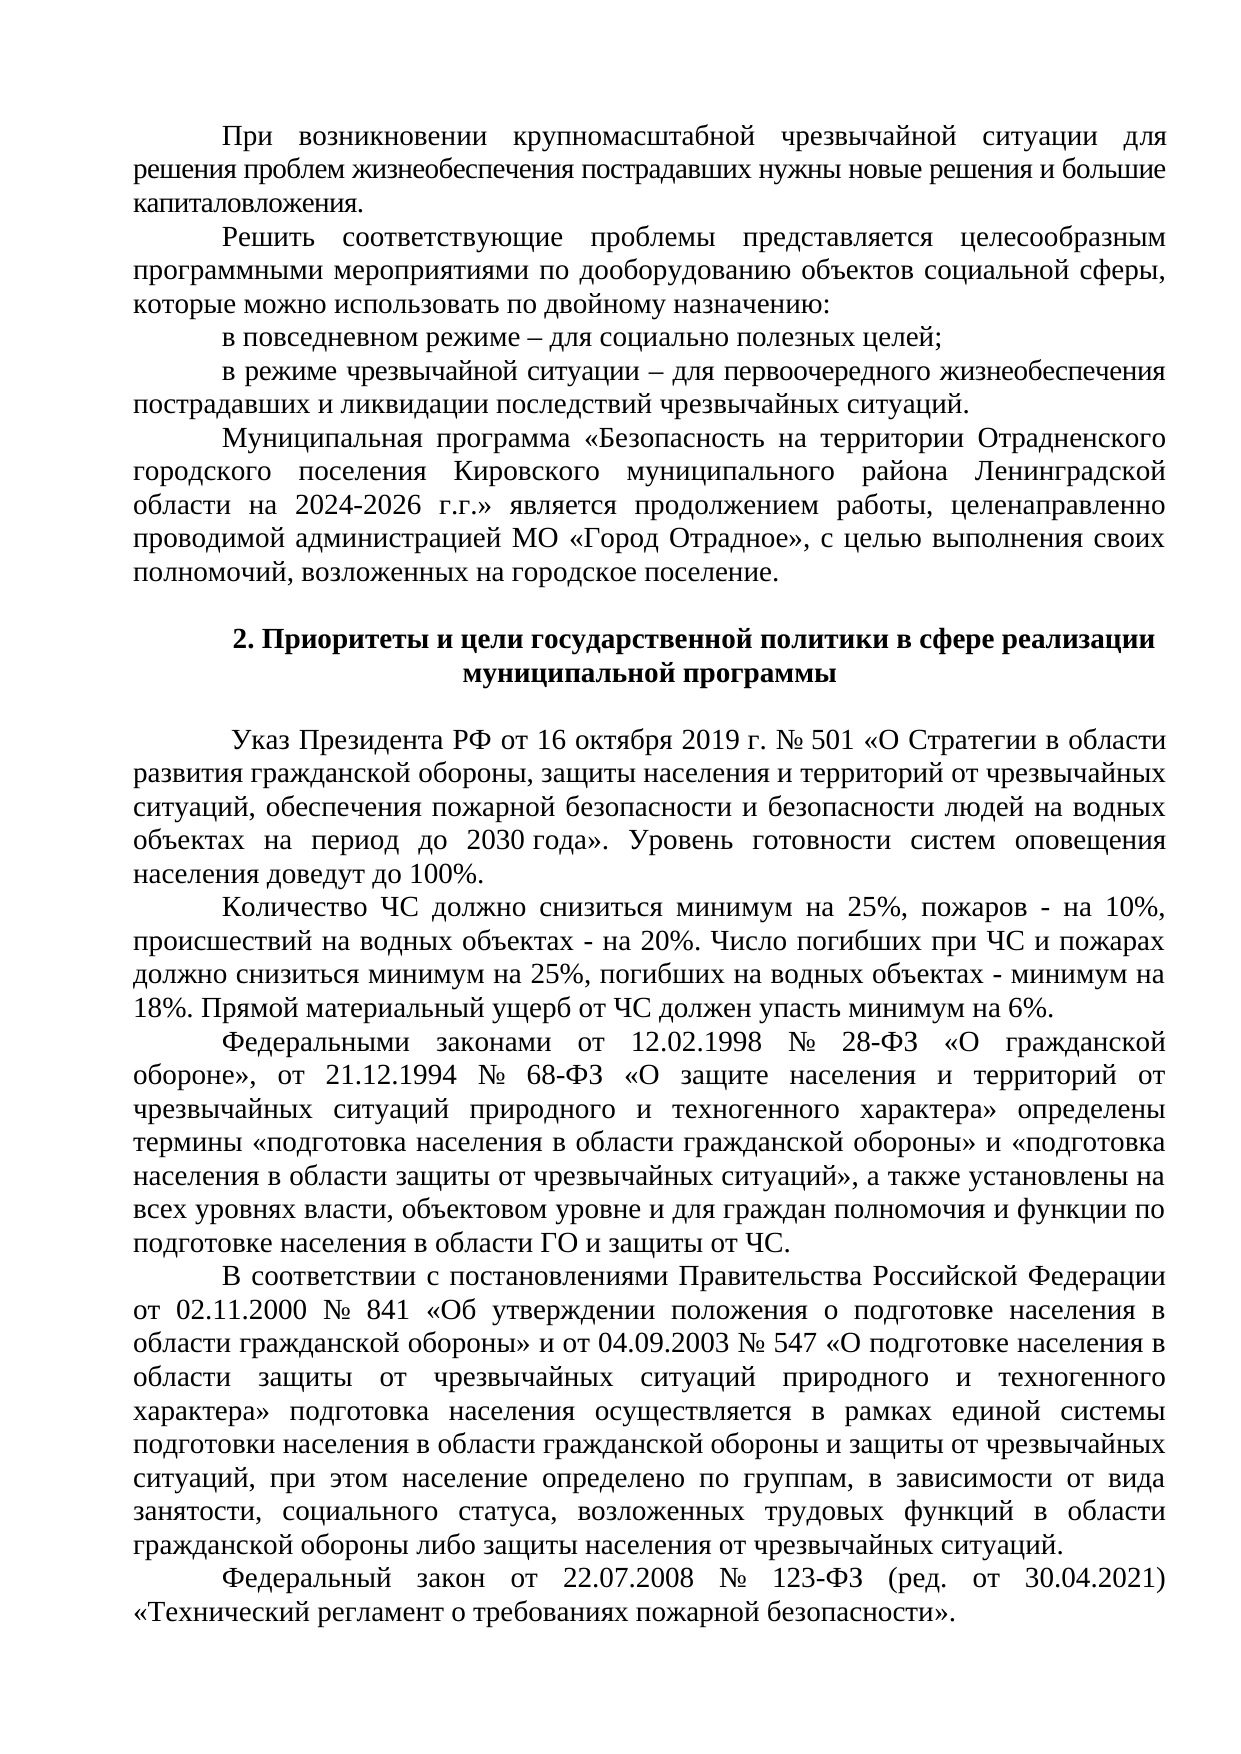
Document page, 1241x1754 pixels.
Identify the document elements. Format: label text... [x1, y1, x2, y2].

text в повседневном режиме – для социально полезных целей; [133, 319, 1167, 353]
text Решить соответствующие проблемы представляется целесообразным программными мероприятиями по дооборудованию объектов социальной сферы, которые можно использовать по двойному назначению: [133, 219, 1167, 319]
text В соответствии с постановлениями Правительства Российской Федерации от 02.11.2000 № 841 «Об утверждении положения о подготовке населения в области гражданской обороны» и от 04.09.2003 № 547 «О подготовке населения в области защиты от чрезвычайных ситуаций природного и техногенного характера» подготовка населения осуществляется в рамках единой системы подготовки населения в области гражданской обороны и защиты от чрезвычайных ситуаций, при этом население определено по группам, в зависимости от вида занятости, социального статуса, возложенных трудовых функций в области гражданской обороны либо защиты населения от чрезвычайных ситуаций. [133, 1258, 1167, 1560]
text Количество ЧС должно снизиться минимум на 25%, пожаров - на 10%, происшествий на водных объектах - на 20%. Число погибших при ЧС и пожарах должно снизиться минимум на 25%, погибших на водных объектах - минимум на 18%. Прямой материальный ущерб от ЧС должен упасть минимум на 6%. [133, 889, 1167, 1024]
text 2. Приоритеты и цели государственной политики в сфере реализации муниципальной программы [133, 621, 1167, 688]
text Указ Президента РФ от 16 октября 2019 г. № 501 «О Стратегии в области развития гражданской обороны, защиты населения и территорий от чрезвычайных ситуаций, обеспечения пожарной безопасности и безопасности людей на водных объектах на период до 2030 года». Уровень готовности систем оповещения населения доведут до 100%. [133, 722, 1167, 889]
text в режиме чрезвычайной ситуации – для первоочередного жизнеобеспечения пострадавших и ликвидации последствий чрезвычайных ситуаций. [133, 353, 1167, 420]
text Федеральный закон от 22.07.2008 № 123-ФЗ (ред. от 30.04.2021) «Технический регламент о требованиях пожарной безопасности». [133, 1560, 1167, 1627]
text Муниципальная программа «Безопасность на территории Отрадненского городского поселения Кировского муниципального района Ленинградской области на 2024-2026 г.г.» является продолжением работы, целенаправленно проводимой администрацией МО «Город Отрадное», с целью выполнения своих полномочий, возложенных на городское поселение. [133, 420, 1167, 588]
text При возникновении крупномасштабной чрезвычайной ситуации для решения проблем жизнеобеспечения пострадавших нужны новые решения и большие капиталовложения. [133, 118, 1167, 219]
text Федеральными законами от 12.02.1998 № 28-ФЗ «О гражданской обороне», от 21.12.1994 № 68-ФЗ «О защите населения и территорий от чрезвычайных ситуаций природного и техногенного характера» определены термины «подготовка населения в области гражданской обороны» и «подготовка населения в области защиты от чрезвычайных ситуаций», а также установлены на всех уровнях власти, объектовом уровне и для граждан полномочия и функции по подготовке населения в области ГО и защиты от ЧС. [133, 1024, 1167, 1258]
